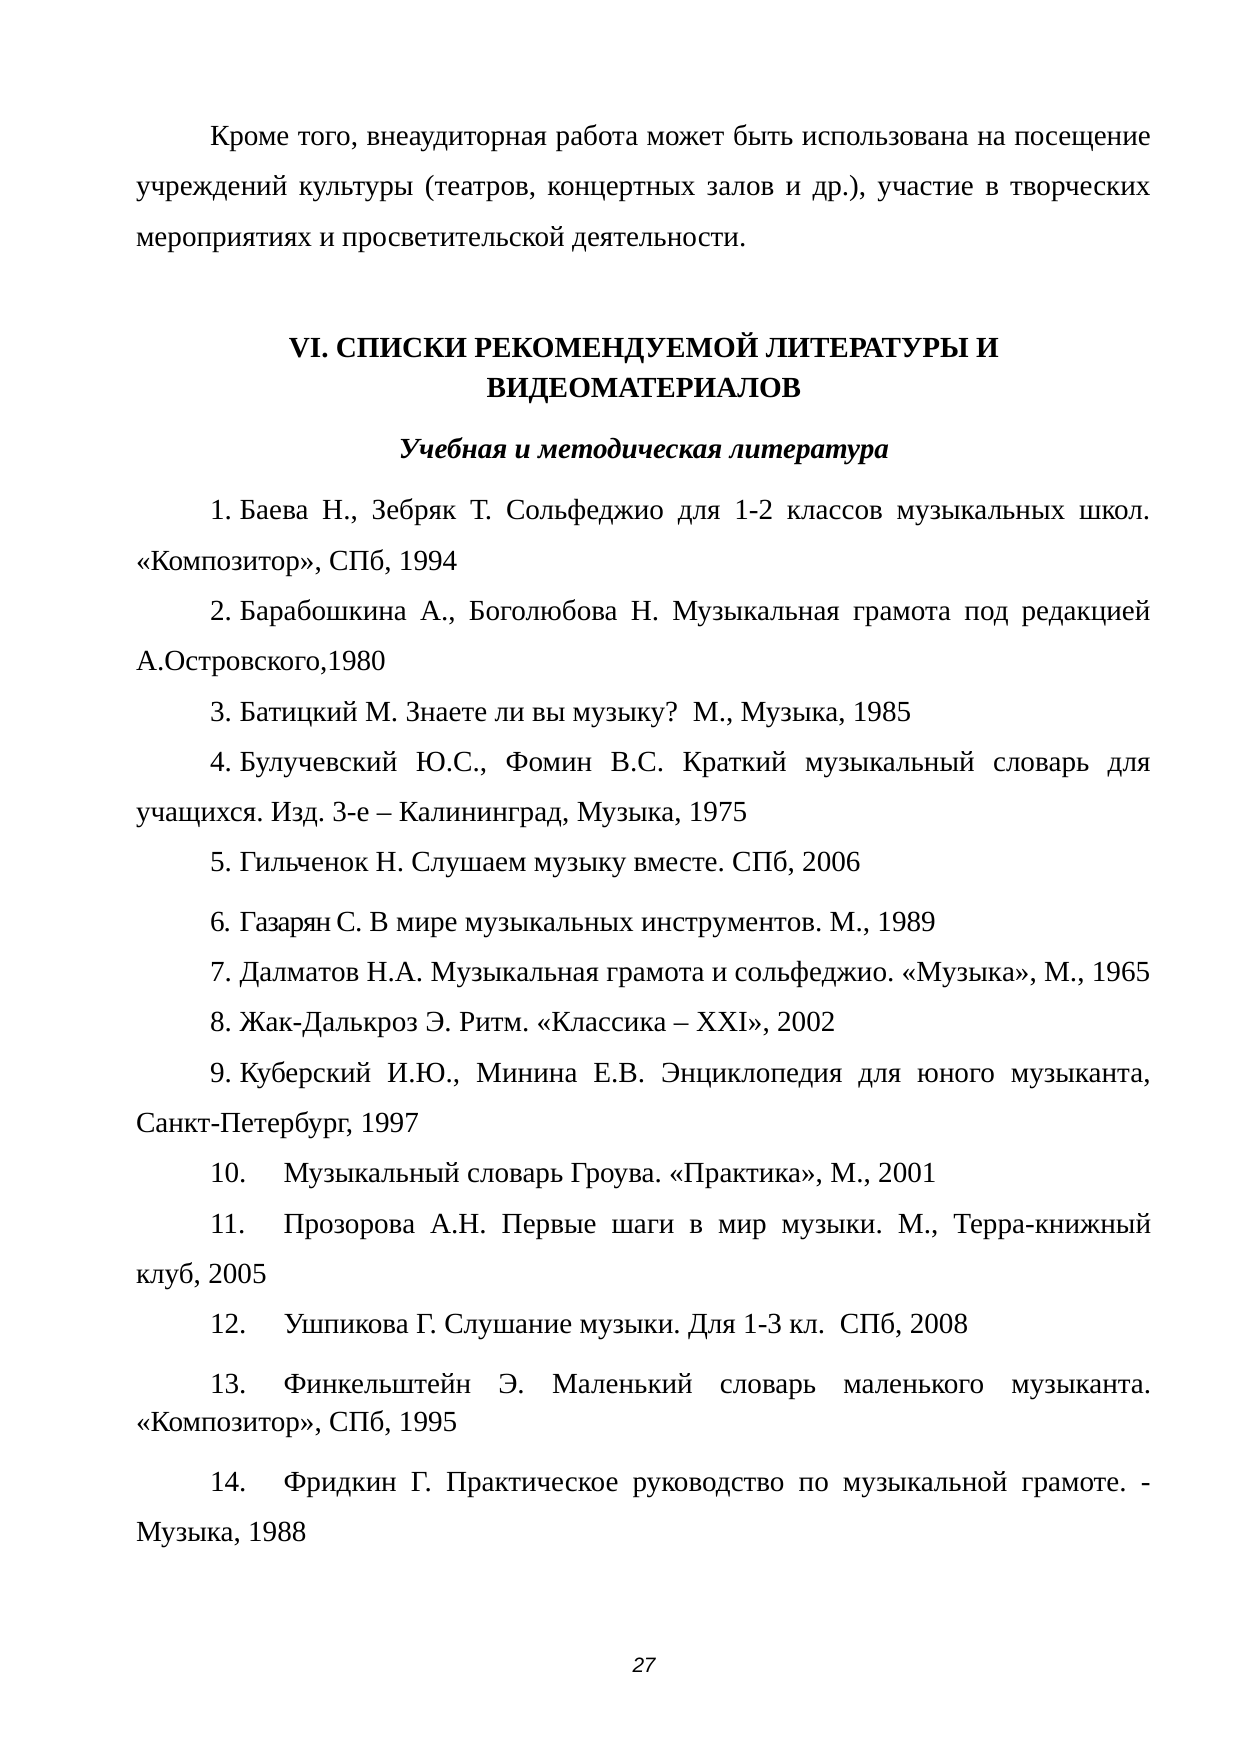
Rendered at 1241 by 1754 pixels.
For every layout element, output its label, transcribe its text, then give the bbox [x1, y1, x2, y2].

list Финкельштейн Э. Маленький словарь маленького музыканта. «Композитор», СПб, 1995 [136, 1366, 1152, 1438]
list Гильченок Н. Слушаем музыку вместе. СПб, 2006 [136, 844, 1152, 878]
list Булучевский Ю.С., Фомин В.С. Краткий музыкальный словарь для учащихся. Изд. 3-е – Калининград, Музыка, 1975 [136, 744, 1152, 828]
list Куберский И.Ю., Минина Е.В. Энциклопедия для юного музыканта, Санкт-Петербург, 1997 [136, 1055, 1152, 1139]
list Прозорова А.Н. Первые шаги в мир музыки. М., Терра-книжный клуб, 2005 [136, 1206, 1152, 1290]
list Баева Н., Зебряк Т. Сольфеджио для 1-2 классов музыкальных школ. «Композитор», СПб, 1994 [136, 492, 1152, 576]
text VI. СПИСКИ РЕКОМЕНДУЕМОЙ ЛИТЕРАТУРЫ И ВИДЕОМАТЕРИАЛОВ [136, 330, 1152, 404]
list Музыкальный словарь Гроува. «Практика», М., 2001 [136, 1156, 1152, 1189]
text Учебная и методическая литература [136, 431, 1152, 465]
list Барабошкина А., Боголюбова Н. Музыкальная грамота под редакцией А.Островского,1980 [136, 593, 1152, 677]
list Газарян С. В мире музыкальных инструментов. М., 1989 [136, 904, 1152, 937]
list Батицкий М. Знаете ли вы музыку? М., Музыка, 1985 [136, 694, 1152, 727]
list Фридкин Г. Практическое руководство по музыкальной грамоте. -Музыка, 1988 [136, 1464, 1152, 1548]
text Кроме того, внеаудиторная работа может быть использована на посещение учреждений культуры (театров, концертных залов и др.), участие в творческих мероприятиях и просветительской деятельности. [136, 118, 1152, 252]
list Ушпикова Г. Слушание музыки. Для 1-3 кл. СПб, 2008 [136, 1306, 1152, 1340]
list Далматов Н.А. Музыкальная грамота и сольфеджио. «Музыка», М., 1965 [136, 954, 1152, 988]
list Жак-Далькроз Э. Ритм. «Классика – XXI», 2002 [136, 1004, 1152, 1038]
